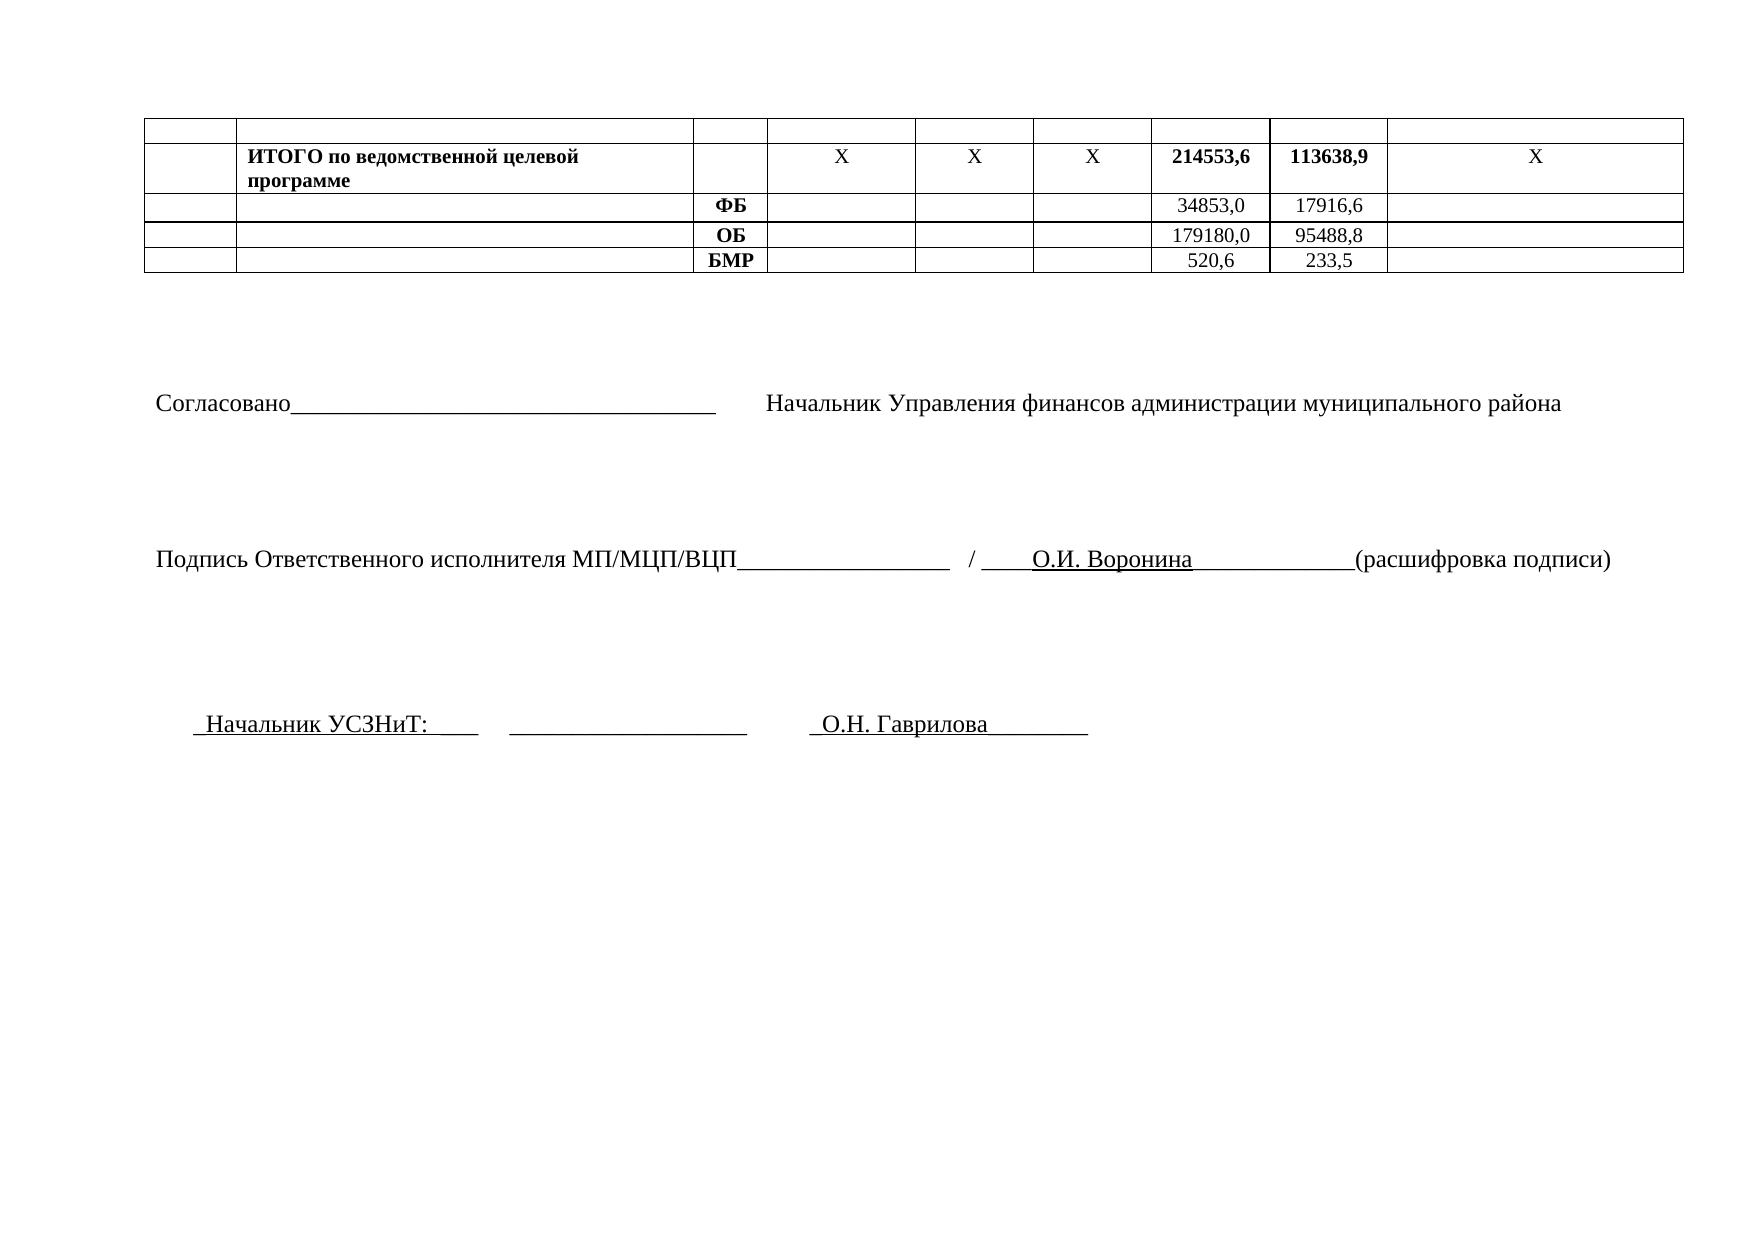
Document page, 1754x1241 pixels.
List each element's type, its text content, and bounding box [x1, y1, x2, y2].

table_cell 34853,0 [1152, 194, 1269, 221]
table_cell [237, 223, 693, 247]
table_cell [237, 248, 693, 272]
table_cell 179180,0 [1152, 223, 1269, 247]
text Согласовано__________________________________ Начальник Управления финансов администрации муниципального района [155, 388, 1636, 416]
text Подпись Ответственного исполнителя МП/МЦП/ВЦП_________________ / ____О.И. Воронина_____________(расшифровка подписи) [156, 544, 1636, 573]
table_cell Х [916, 144, 1033, 192]
table_cell 113638,9 [1271, 144, 1387, 192]
table_cell [145, 144, 236, 192]
table_cell [768, 194, 915, 221]
table_cell [768, 119, 915, 143]
table_cell [1388, 248, 1683, 272]
table_cell Х [1034, 144, 1151, 192]
table_cell [1034, 248, 1151, 272]
table_cell [1034, 119, 1151, 143]
table_cell Х [768, 144, 915, 192]
table_cell [916, 119, 1033, 143]
table_cell [916, 223, 1033, 247]
table_cell 214553,6 [1152, 144, 1269, 192]
table_cell [916, 248, 1033, 272]
table_cell [1271, 119, 1387, 143]
table_cell ФБ [694, 194, 767, 221]
table_cell [1034, 223, 1151, 247]
table_cell 17916,6 [1271, 194, 1387, 221]
table_cell ОБ [694, 223, 767, 247]
table_cell БМР [694, 248, 767, 272]
table_cell [916, 194, 1033, 221]
table_cell [145, 223, 236, 247]
table_cell [1388, 223, 1683, 247]
table_cell [237, 119, 693, 143]
table_cell [145, 248, 236, 272]
table_cell [237, 194, 693, 221]
table_cell Х [1388, 144, 1683, 192]
table_cell [694, 144, 767, 192]
table_cell [1034, 194, 1151, 221]
table_cell [145, 194, 236, 221]
table_cell [768, 248, 915, 272]
table_cell [1152, 119, 1269, 143]
table_cell [145, 119, 236, 143]
table_cell 233,5 [1271, 248, 1387, 272]
table_cell [694, 119, 767, 143]
table_cell [1388, 194, 1683, 221]
table_cell 520,6 [1152, 248, 1269, 272]
list _Начальник УСЗНиТ: ___ ___________________ _О.Н. Гаврилова________ [193, 709, 1636, 738]
table_cell [768, 223, 915, 247]
table_cell 95488,8 [1271, 223, 1387, 247]
table_cell [1388, 119, 1683, 143]
table_cell ИТОГО по ведомственной целевой программе [237, 144, 693, 192]
